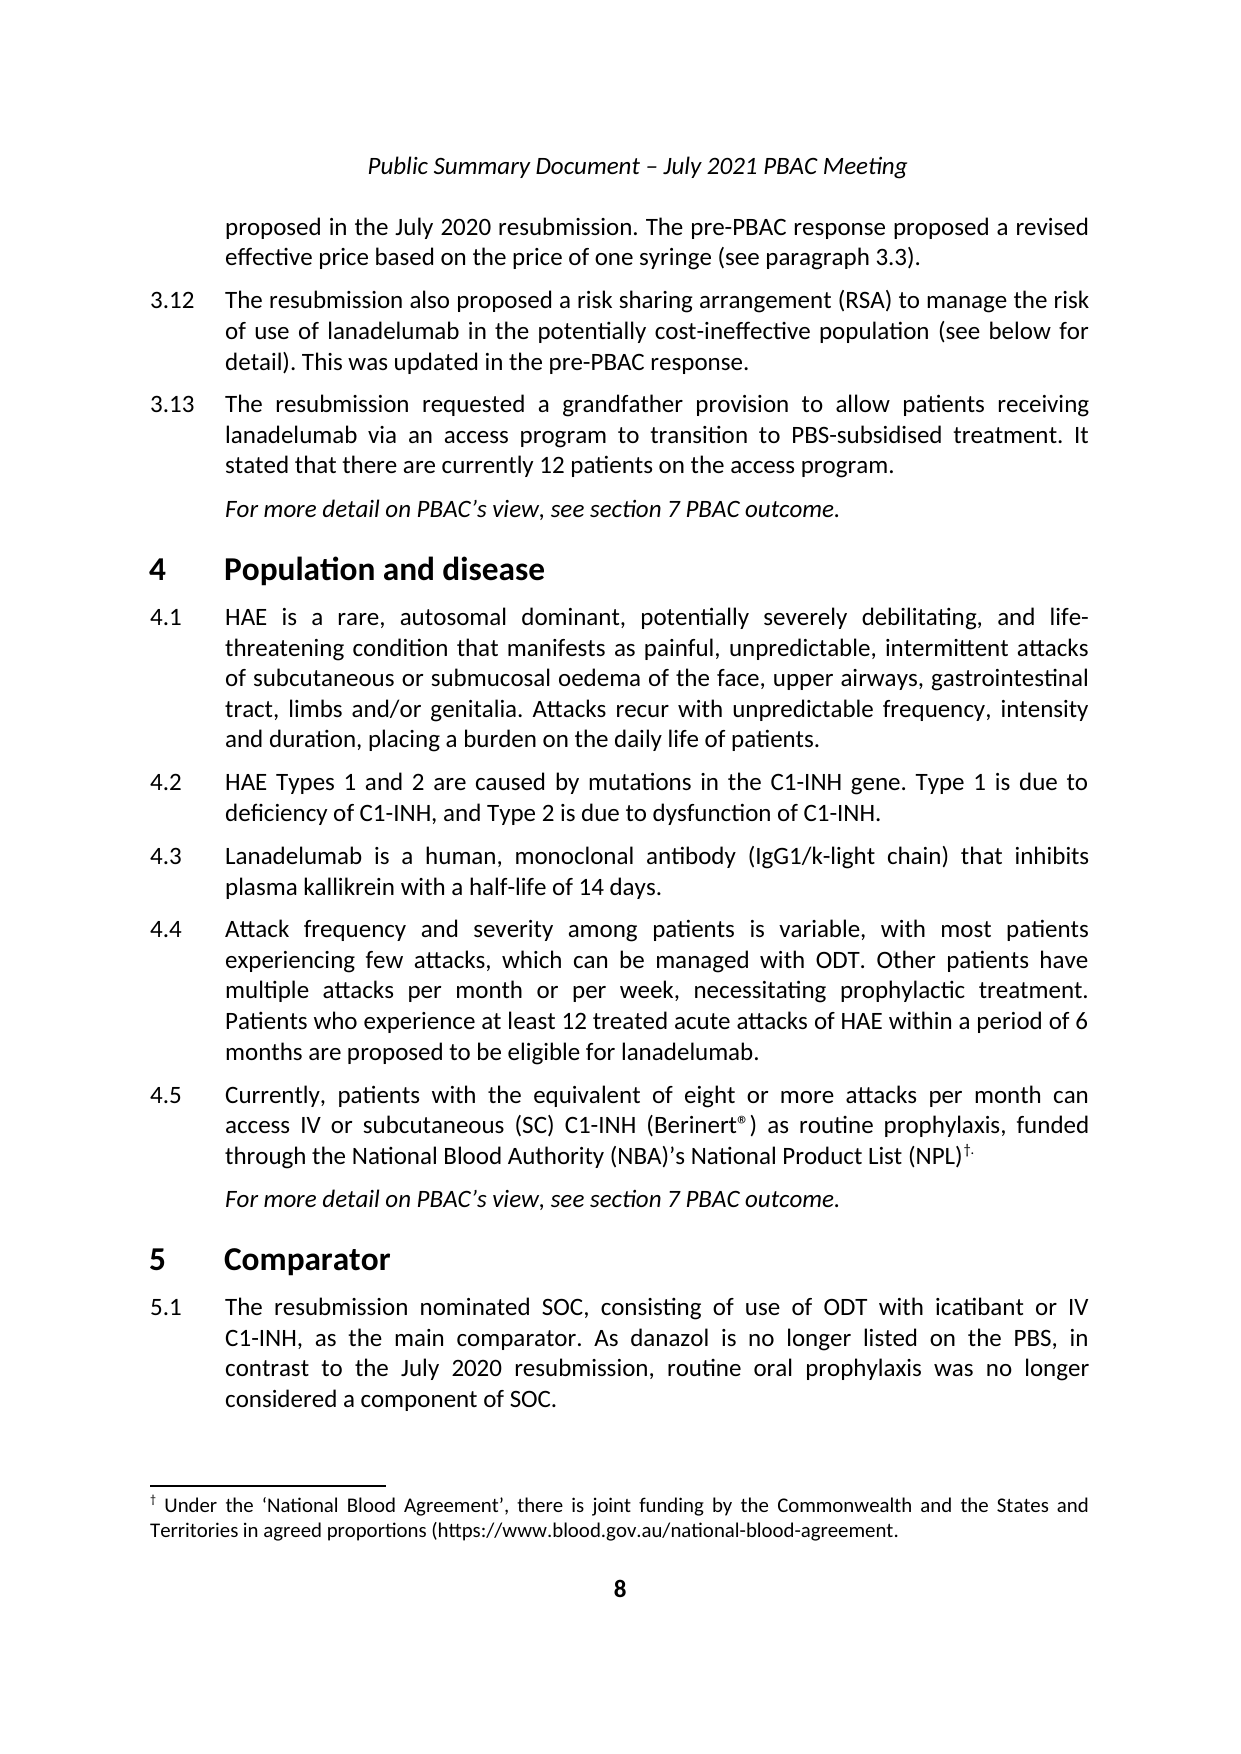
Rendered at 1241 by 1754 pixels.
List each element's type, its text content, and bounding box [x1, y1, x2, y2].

text The resubmission nominated SOC, consisting of use of ODT with icatibant or IV C1-INH, as the main comparator. As danazol is no longer listed on the PBS, in contrast to the July 2020 resubmission, routine oral prophylaxis was no longer considered a component of SOC. [150, 1292, 1090, 1414]
text Currently, patients with the equivalent of eight or more attacks per month can access IV or subcutaneous (SC) C1-INH (Berinert®) as routine prophylaxis, funded through the National Blood Authority (NBA)’s National Product List (NPL). [150, 1079, 1090, 1170]
list For more detail on PBAC’s view, see section 7 PBAC outcome. [225, 493, 1090, 523]
text HAE is a rare, autosomal dominant, potentially severely debilitating, and life-threatening condition that manifests as painful, unpredictable, intermittent attacks of subcutaneous or submucosal oedema of the face, upper airways, gastrointestinal tract, limbs and/or genitalia. Attacks recur with unpredictable frequency, intensity and duration, placing a burden on the daily life of patients. [150, 601, 1090, 754]
text Lanadelumab is a human, monoclonal antibody (IgG1/k-light chain) that inhibits plasma kallikrein with a half-life of 14 days. [150, 840, 1090, 901]
subtitle Population and disease [149, 548, 1090, 589]
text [150, 211, 1090, 272]
text The resubmission requested a grandfather provision to allow patients receiving lanadelumab via an access program to transition to PBS-subsidised treatment. It stated that there are currently 12 patients on the access program. [150, 389, 1090, 480]
subtitle Comparator [149, 1238, 1090, 1279]
text HAE Types 1 and 2 are caused by mutations in the C1-INH gene. Type 1 is due to deficiency of C1-INH, and Type 2 is due to dysfunction of C1-INH. [150, 767, 1090, 828]
text Attack frequency and severity among patients is variable, with most patients experiencing few attacks, which can be managed with ODT. Other patients have multiple attacks per month or per week, necessitating prophylactic treatment. Patients who experience at least 12 treated acute attacks of HAE within a period of 6 months are proposed to be eligible for lanadelumab. [150, 914, 1090, 1066]
text The resubmission also proposed a risk sharing arrangement (RSA) to manage the risk of use of lanadelumab in the potentially cost-ineffective population (see below for detail). This was updated in the pre-PBAC response. [150, 284, 1090, 376]
list For more detail on PBAC’s view, see section 7 PBAC outcome. [225, 1183, 1090, 1213]
